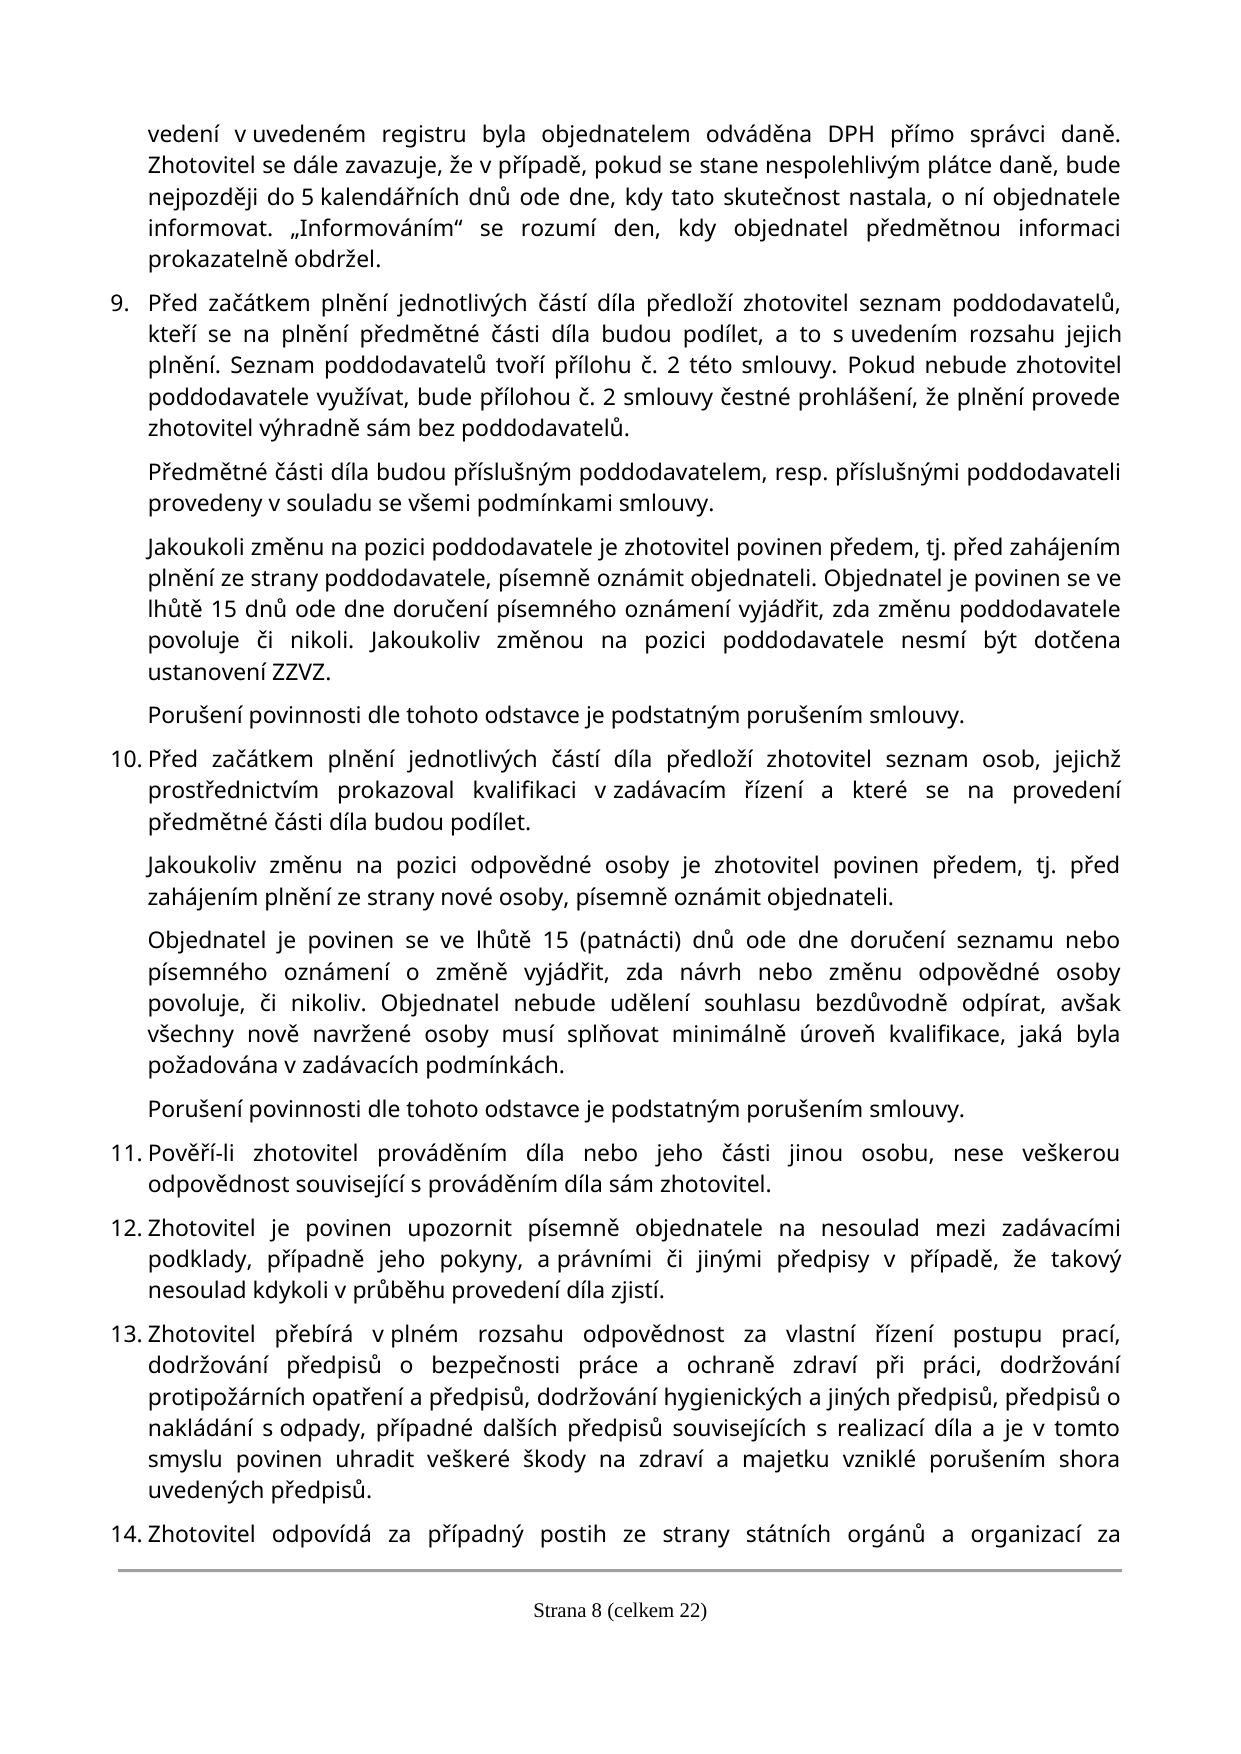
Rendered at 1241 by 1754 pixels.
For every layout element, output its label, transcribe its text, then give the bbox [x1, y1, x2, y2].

text Jakoukoli změnu na pozici poddodavatele je zhotovitel povinen předem, tj. před zahájením plnění ze strany poddodavatele, písemně oznámit objednateli. Objednatel je povinen se ve lhůtě 15 dnů ode dne doručení písemného oznámení vyjádřit, zda změnu poddodavatele povoluje či nikoli. Jakoukoliv změnou na pozici poddodavatele nesmí být dotčena ustanovení ZZVZ. [147, 531, 1122, 687]
list Před začátkem plnění jednotlivých částí díla předloží zhotovitel seznam osob, jejichž prostřednictvím prokazoval kvalifikaci v zadávacím řízení a které se na provedení předmětné části díla budou podílet. [110, 743, 1122, 837]
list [110, 118, 1122, 274]
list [110, 1518, 1122, 1549]
text Objednatel je povinen se ve lhůtě 15 (patnácti) dnů ode dne doručení seznamu nebo písemného oznámení o změně vyjádřit, zda návrh nebo změnu odpovědné osoby povoluje, či nikoliv. Objednatel nebude udělení souhlasu bezdůvodně odpírat, avšak všechny nově navržené osoby musí splňovat minimálně úroveň kvalifikace, jaká byla požadována v zadávacích podmínkách. [147, 924, 1122, 1081]
list Pověří-li zhotovitel prováděním díla nebo jeho části jinou osobu, nese veškerou odpovědnost související s prováděním díla sám zhotovitel. [110, 1137, 1122, 1199]
text Jakoukoliv změnu na pozici odpovědné osoby je zhotovitel povinen předem, tj. před zahájením plnění ze strany nové osoby, písemně oznámit objednateli. [147, 849, 1122, 912]
list Zhotovitel přebírá v plném rozsahu odpovědnost za vlastní řízení postupu prací, dodržování předpisů o bezpečnosti práce a ochraně zdraví při práci, dodržování protipožárních opatření a předpisů, dodržování hygienických a jiných předpisů, předpisů o nakládání s odpady, případné dalších předpisů souvisejících s realizací díla a je v tomto smyslu povinen uhradit veškeré škody na zdraví a majetku vzniklé porušením shora uvedených předpisů. [110, 1318, 1122, 1506]
text Předmětné části díla budou příslušným poddodavatelem, resp. příslušnými poddodavateli provedeny v souladu se všemi podmínkami smlouvy. [148, 456, 1122, 518]
list Před začátkem plnění jednotlivých částí díla předloží zhotovitel seznam poddodavatelů, kteří se na plnění předmětné části díla budou podílet, a to s uvedením rozsahu jejich plnění. Seznam poddodavatelů tvoří přílohu č. 2 této smlouvy. Pokud nebude zhotovitel poddodavatele využívat, bude přílohou č. 2 smlouvy čestné prohlášení, že plnění provede zhotovitel výhradně sám bez poddodavatelů. [110, 287, 1122, 443]
text Porušení povinnosti dle tohoto odstavce je podstatným porušením smlouvy. [147, 699, 1122, 731]
list Zhotovitel je povinen upozornit písemně objednatele na nesoulad mezi zadávacími podklady, případně jeho pokyny, a právními či jinými předpisy v případě, že takový nesoulad kdykoli v průběhu provedení díla zjistí. [110, 1212, 1122, 1306]
text Porušení povinnosti dle tohoto odstavce je podstatným porušením smlouvy. [147, 1093, 1122, 1124]
